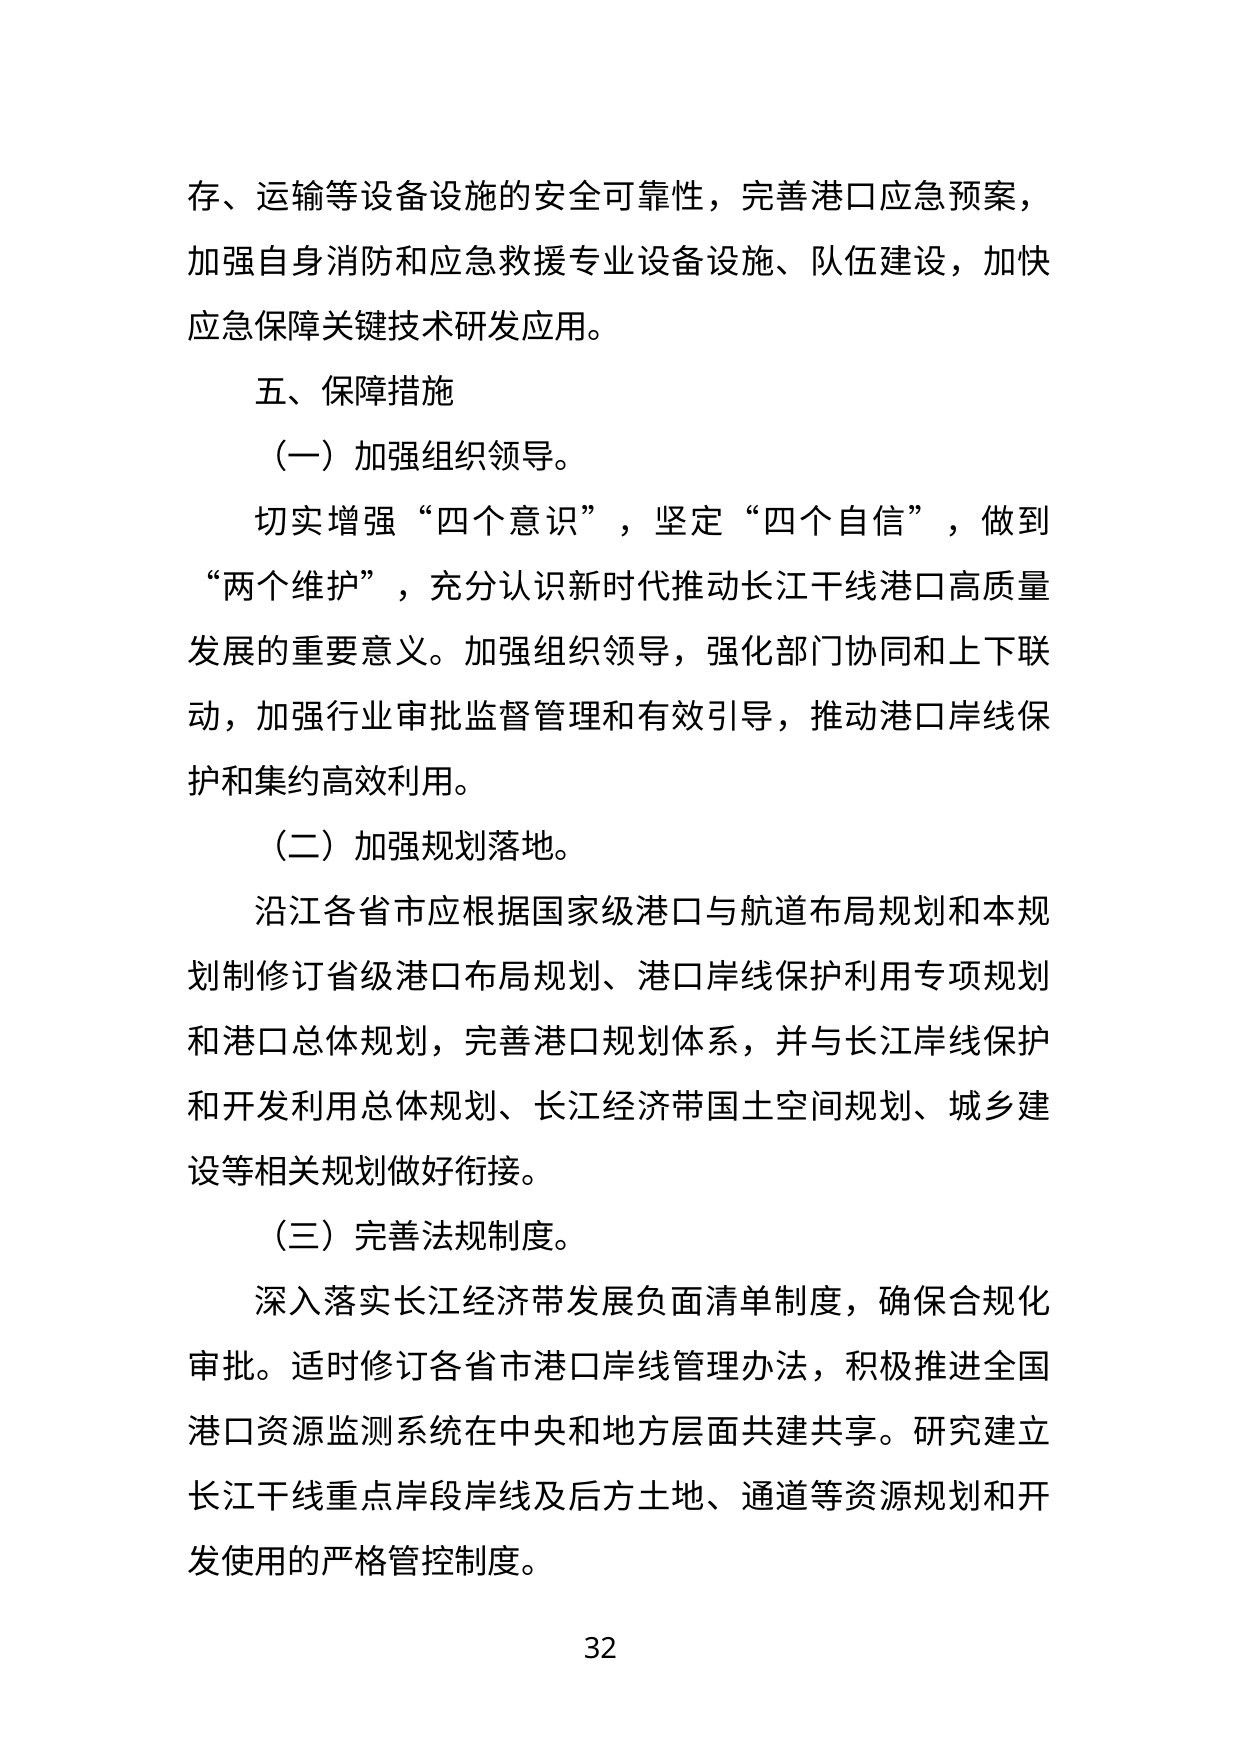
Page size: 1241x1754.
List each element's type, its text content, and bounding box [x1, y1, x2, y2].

text （二）加强规划落地。 [187, 812, 1053, 877]
text （一）加强组织领导。 [187, 422, 1053, 487]
text 深入落实长江经济带发展负面清单制度，确保合规化审批。适时修订各省市港口岸线管理办法，积极推进全国港口资源监测系统在中央和地方层面共建共享。研究建立长江干线重点岸段岸线及后方土地、通道等资源规划和开发使用的严格管控制度。 [187, 1267, 1053, 1592]
text 五、保障措施 [187, 357, 1053, 422]
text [187, 162, 1053, 357]
text （三）完善法规制度。 [187, 1202, 1053, 1267]
text 切实增强“四个意识”，坚定“四个自信”，做到“两个维护”，充分认识新时代推动长江干线港口高质量发展的重要意义。加强组织领导，强化部门协同和上下联动，加强行业审批监督管理和有效引导，推动港口岸线保护和集约高效利用。 [187, 487, 1053, 812]
text 沿江各省市应根据国家级港口与航道布局规划和本规划制修订省级港口布局规划、港口岸线保护利用专项规划和港口总体规划，完善港口规划体系，并与长江岸线保护和开发利用总体规划、长江经济带国土空间规划、城乡建设等相关规划做好衔接。 [187, 877, 1053, 1202]
